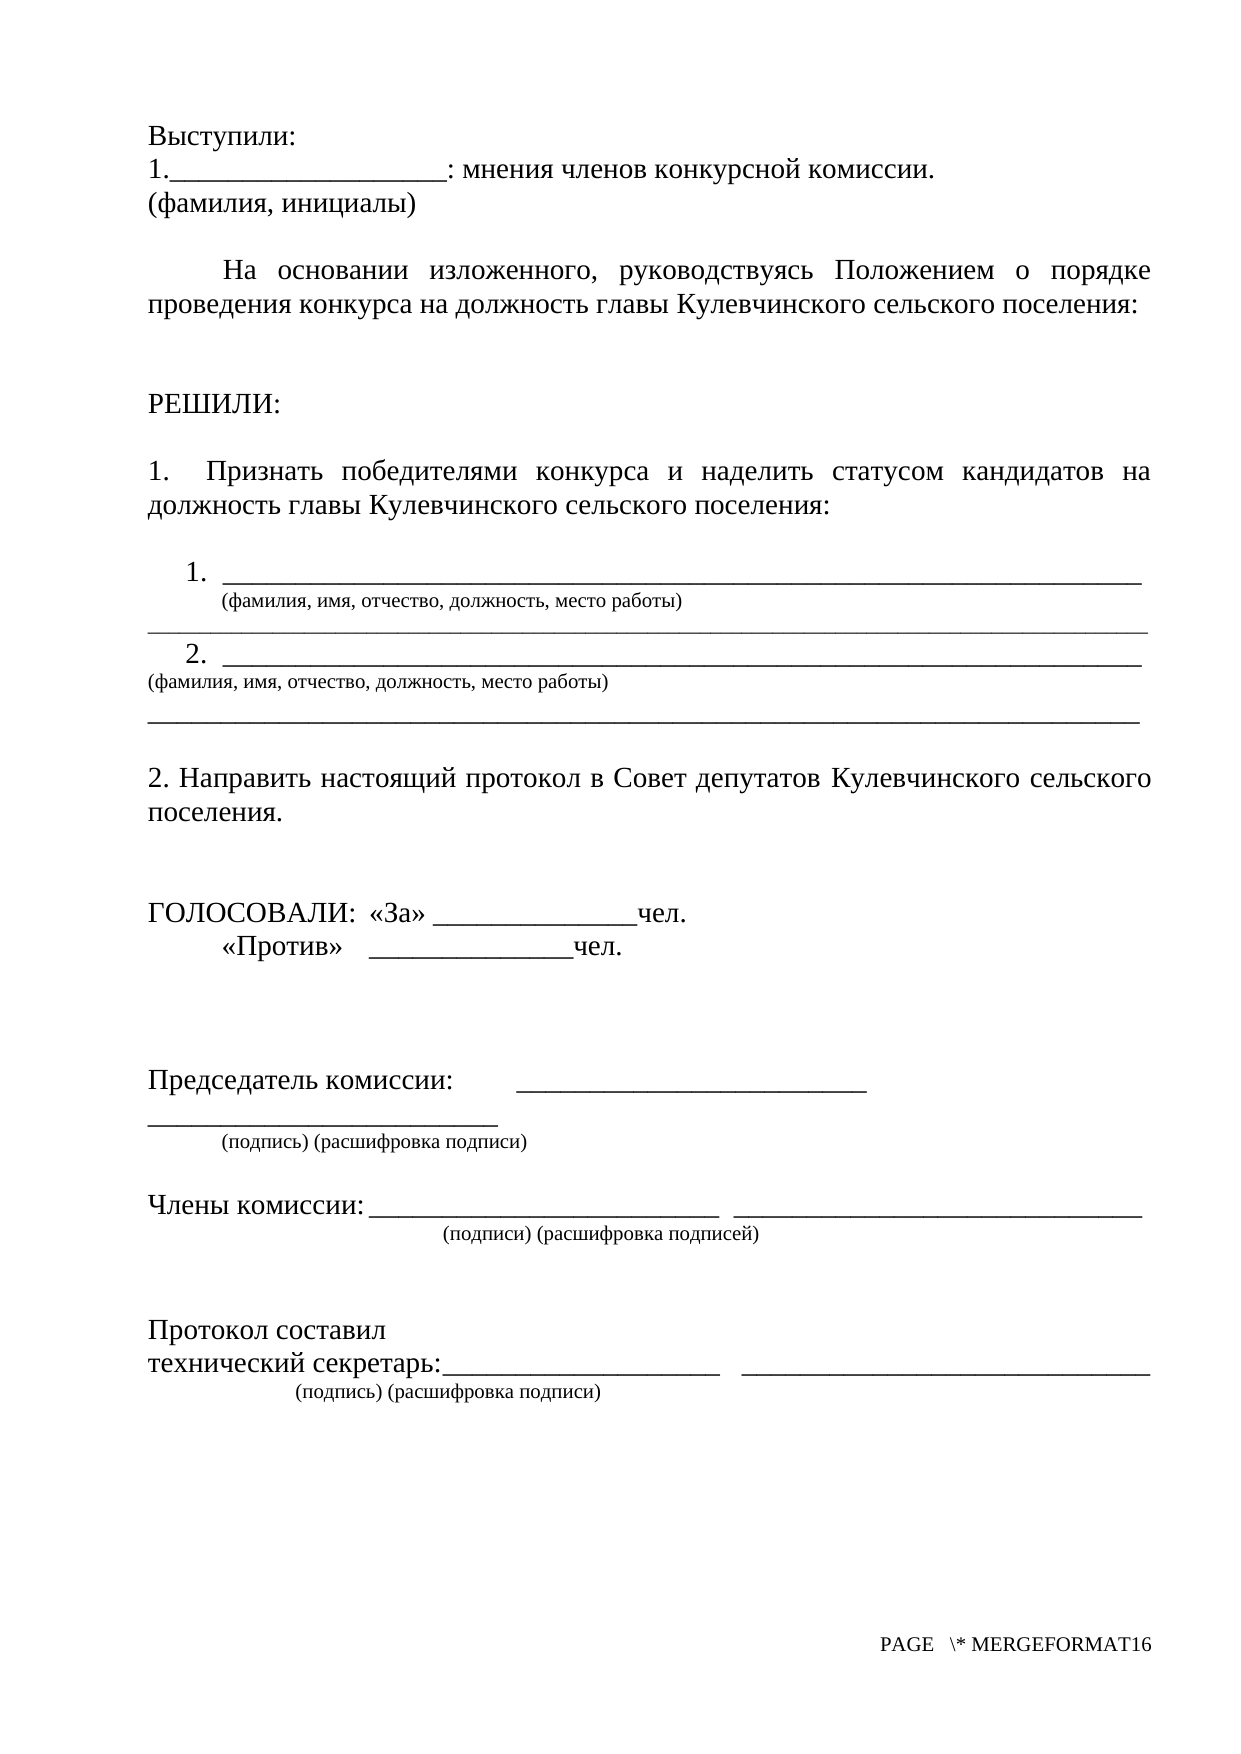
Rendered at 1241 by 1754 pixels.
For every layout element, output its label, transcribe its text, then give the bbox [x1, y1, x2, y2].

list _______________________________________________________________ [185, 636, 1152, 669]
text технический секретарь: ___________________ ____________________________ [148, 1345, 1152, 1379]
text ГОЛОСОВАЛИ: «За» ______________чел. [148, 895, 1152, 928]
text Протокол составил [148, 1312, 1152, 1345]
text РЕШИЛИ: [148, 386, 1152, 420]
text ________________________________________________________________________________________________ [148, 612, 1152, 636]
text Члены комиссии: ________________________ ____________________________ [148, 1187, 1152, 1221]
text 2. Направить настоящий протокол в Совет депутатов Кулевчинского сельского поселения. [148, 761, 1152, 828]
text (подпись) (расшифровка подписи) [148, 1379, 1152, 1403]
text «Против» ______________чел. [148, 928, 1152, 962]
text ____________________________________________________________________ [148, 693, 1152, 727]
text 1.___________________: мнения членов конкурсной комиссии. [148, 152, 1152, 185]
text 1. Признать победителями конкурса и наделить статусом кандидатов на должность главы Кулевчинского сельского поселения: [148, 453, 1152, 521]
text (подпись) (расшифровка подписи) [148, 1129, 1152, 1153]
text Выступили: [148, 118, 1152, 152]
text Председатель комиссии: ________________________ ________________________ [148, 1062, 1152, 1129]
text (фамилия, имя, отчество, должность, место работы) [148, 669, 1152, 693]
text (фамилия, инициалы) [148, 185, 1152, 219]
text (подписи) (расшифровка подписей) [148, 1221, 1152, 1245]
text (фамилия, имя, отчество, должность, место работы) [148, 588, 1152, 612]
list _______________________________________________________________ [185, 554, 1152, 588]
text На основании изложенного, руководствуясь Положением о порядке проведения конкурса на должность главы Кулевчинского сельского поселения: [148, 252, 1152, 319]
